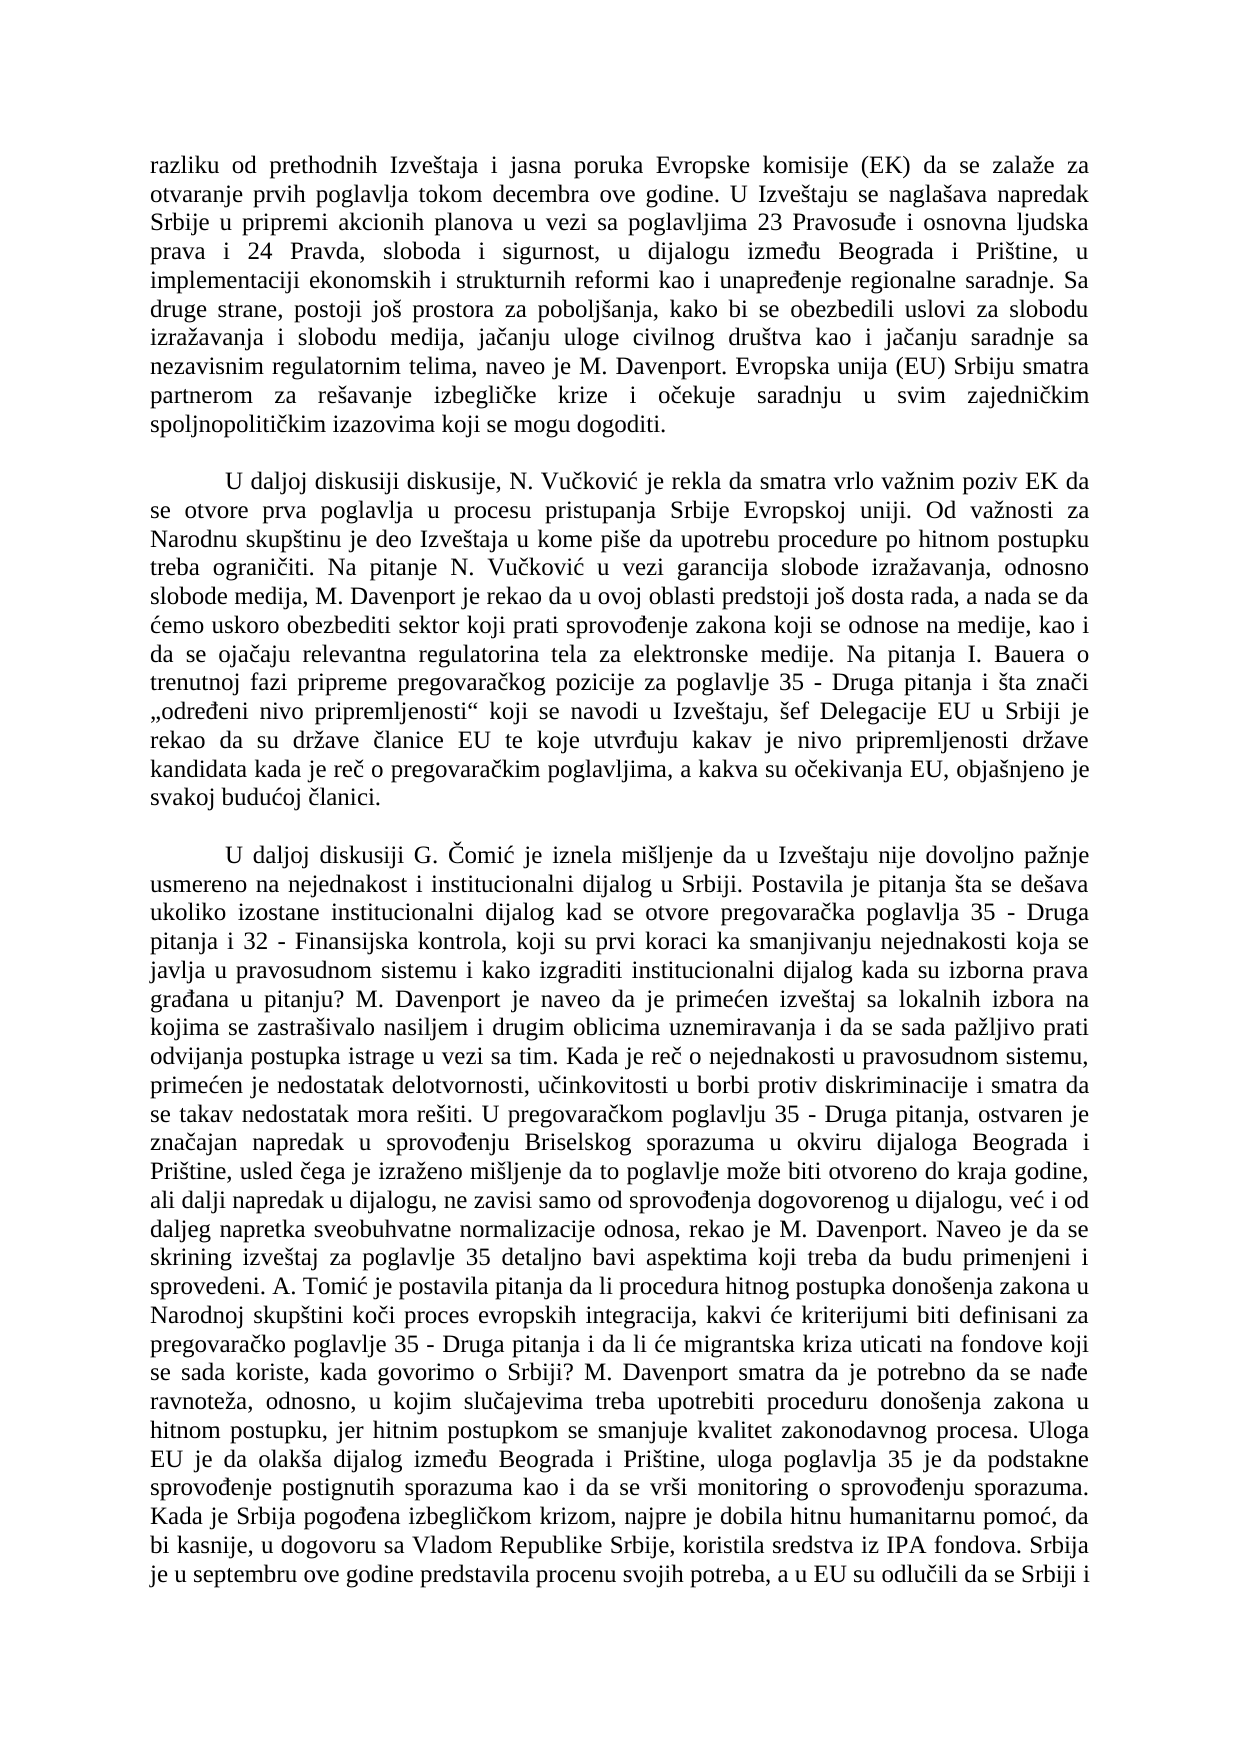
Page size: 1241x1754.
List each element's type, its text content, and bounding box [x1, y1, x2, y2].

text U daljoj diskusiji diskusije, N. Vučković je rekla da smatra vrlo važnim poziv EK da se otvore prva poglavlja u procesu pristupanja Srbije Evropskoj uniji. Od važnosti za Narodnu skupštinu je deo Izveštaja u kome piše da upotrebu procedure po hitnom postupku treba ograničiti. Na pitanje N. Vučković u vezi garancija slobode izražavanja, odnosno slobode medija, M. Davenport je rekao da u ovoj oblasti predstoji još dosta rada, a nada se da ćemo uskoro obezbediti sektor koji prati sprovođenje zakona koji se odnose na medije, kao i da se ojačaju relevantna regulatorina tela za elektronske medije. Na pitanja I. Bauera o trenutnoj fazi pripreme pregovaračkog pozicije za poglavlje 35 - Druga pitanja i šta znači „određeni nivo pripremljenosti“ koji se navodi u Izveštaju, šef Delegacije EU u Srbiji je rekao da su države članice EU te koje utvrđuju kakav je nivo pripremljenosti države kandidata kada je reč o pregovaračkim poglavljima, a kakva su očekivanja EU, objašnjeno je svakoj budućoj članici. [150, 466, 1090, 811]
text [150, 150, 1090, 437]
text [150, 840, 1090, 1587]
